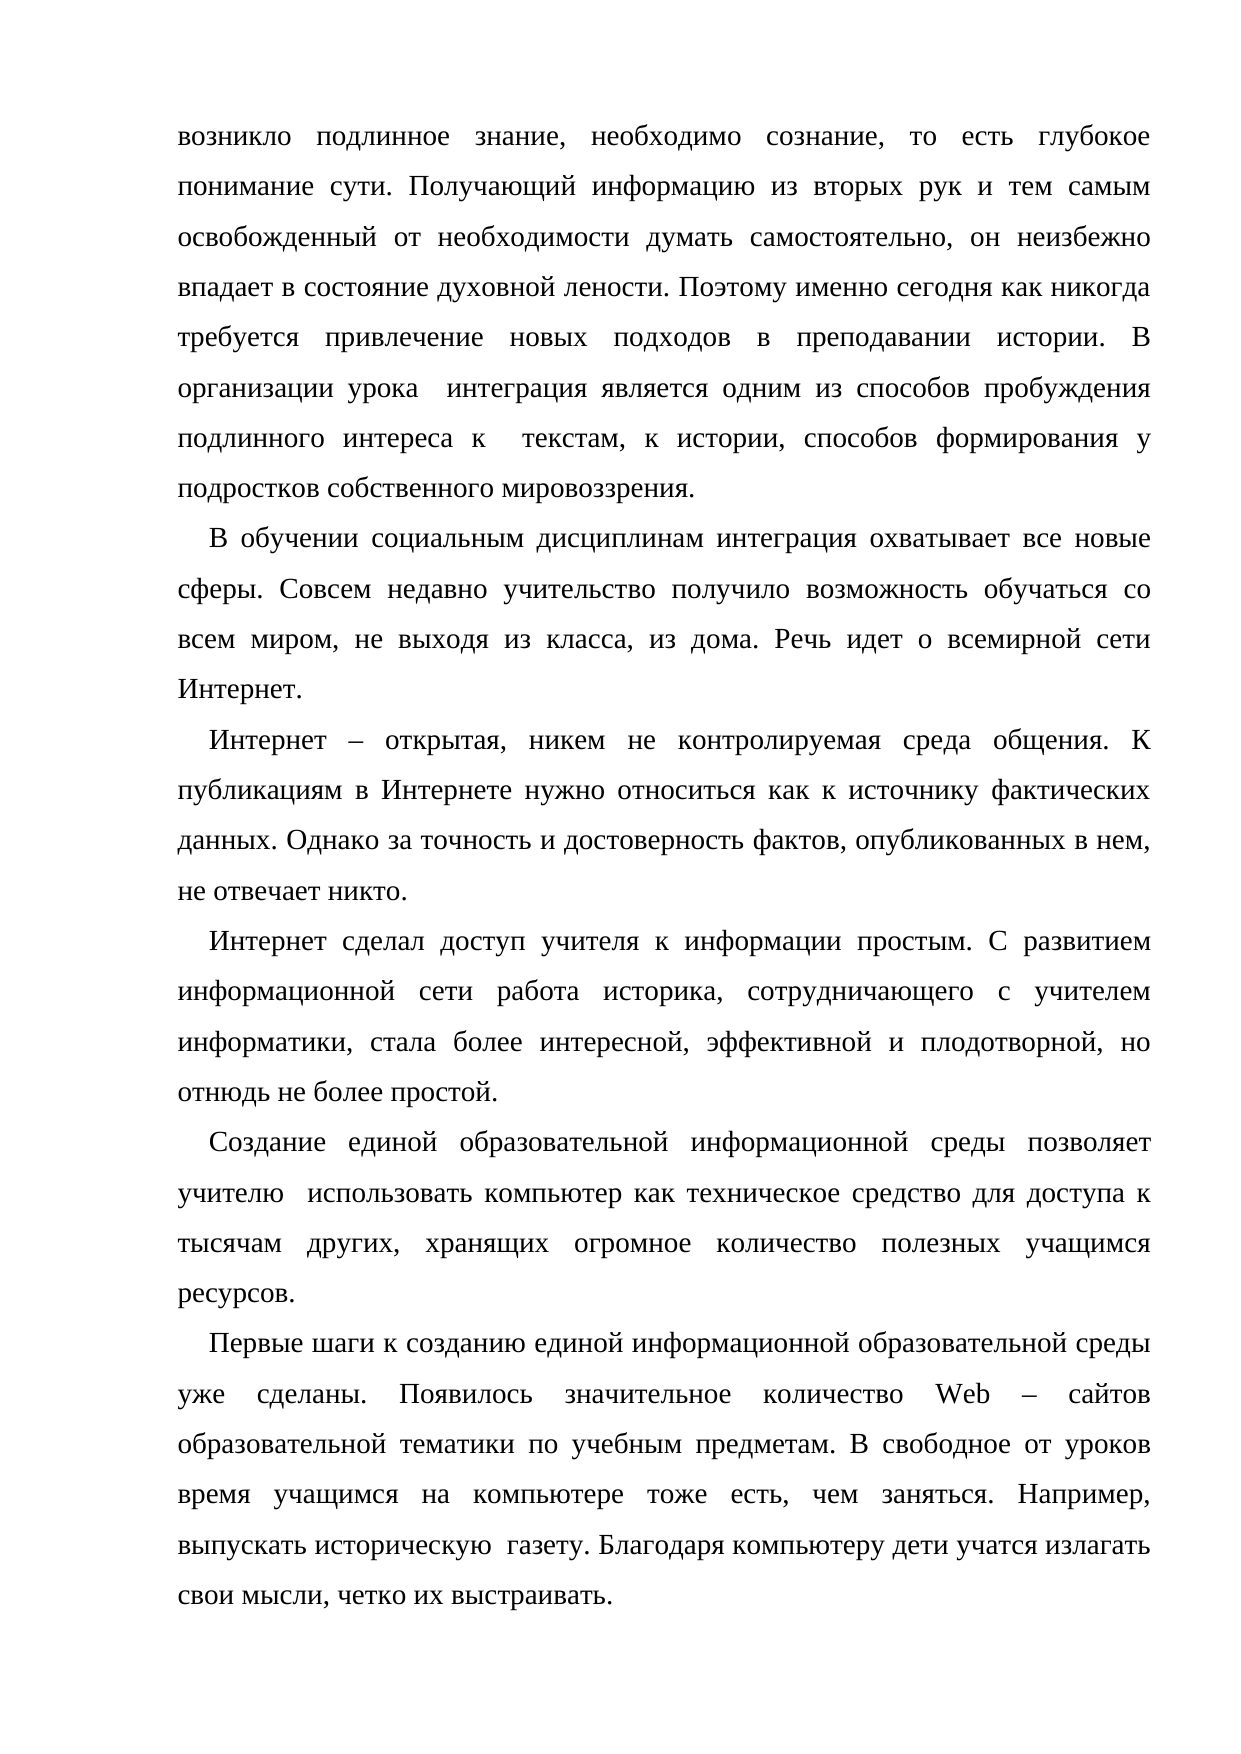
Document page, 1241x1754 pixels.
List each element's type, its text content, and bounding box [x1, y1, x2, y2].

text Первые шаги к созданию единой информационной образовательной среды уже сделаны. Появилось значительное количество Web – сайтов образовательной тематики по учебным предметам. В свободное от уроков время учащимся на компьютере тоже есть, чем заняться. Например, выпускать историческую газету. Благодаря компьютеру дети учатся излагать свои мысли, четко их выстраивать. [177, 1326, 1152, 1611]
text Создание единой образовательной информационной среды позволяет учителю использовать компьютер как техническое средство для доступа к тысячам других, хранящих огромное количество полезных учащимся ресурсов. [177, 1124, 1152, 1309]
text В обучении социальным дисциплинам интеграция охватывает все новые сферы. Совсем недавно учительство получило возможность обучаться со всем миром, не выходя из класса, из дома. Речь идет о всемирной сети Интернет. [177, 521, 1152, 705]
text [177, 118, 1152, 504]
text Интернет сделал доступ учителя к информации простым. С развитием информационной сети работа историка, сотрудничающего с учителем информатики, стала более интересной, эффективной и плодотворной, но отнюдь не более простой. [177, 923, 1152, 1108]
text Интернет – открытая, никем не контролируемая среда общения. К публикациям в Интернете нужно относиться как к источнику фактических данных. Однако за точность и достоверность фактов, опубликованных в нем, не отвечает никто. [177, 722, 1152, 906]
